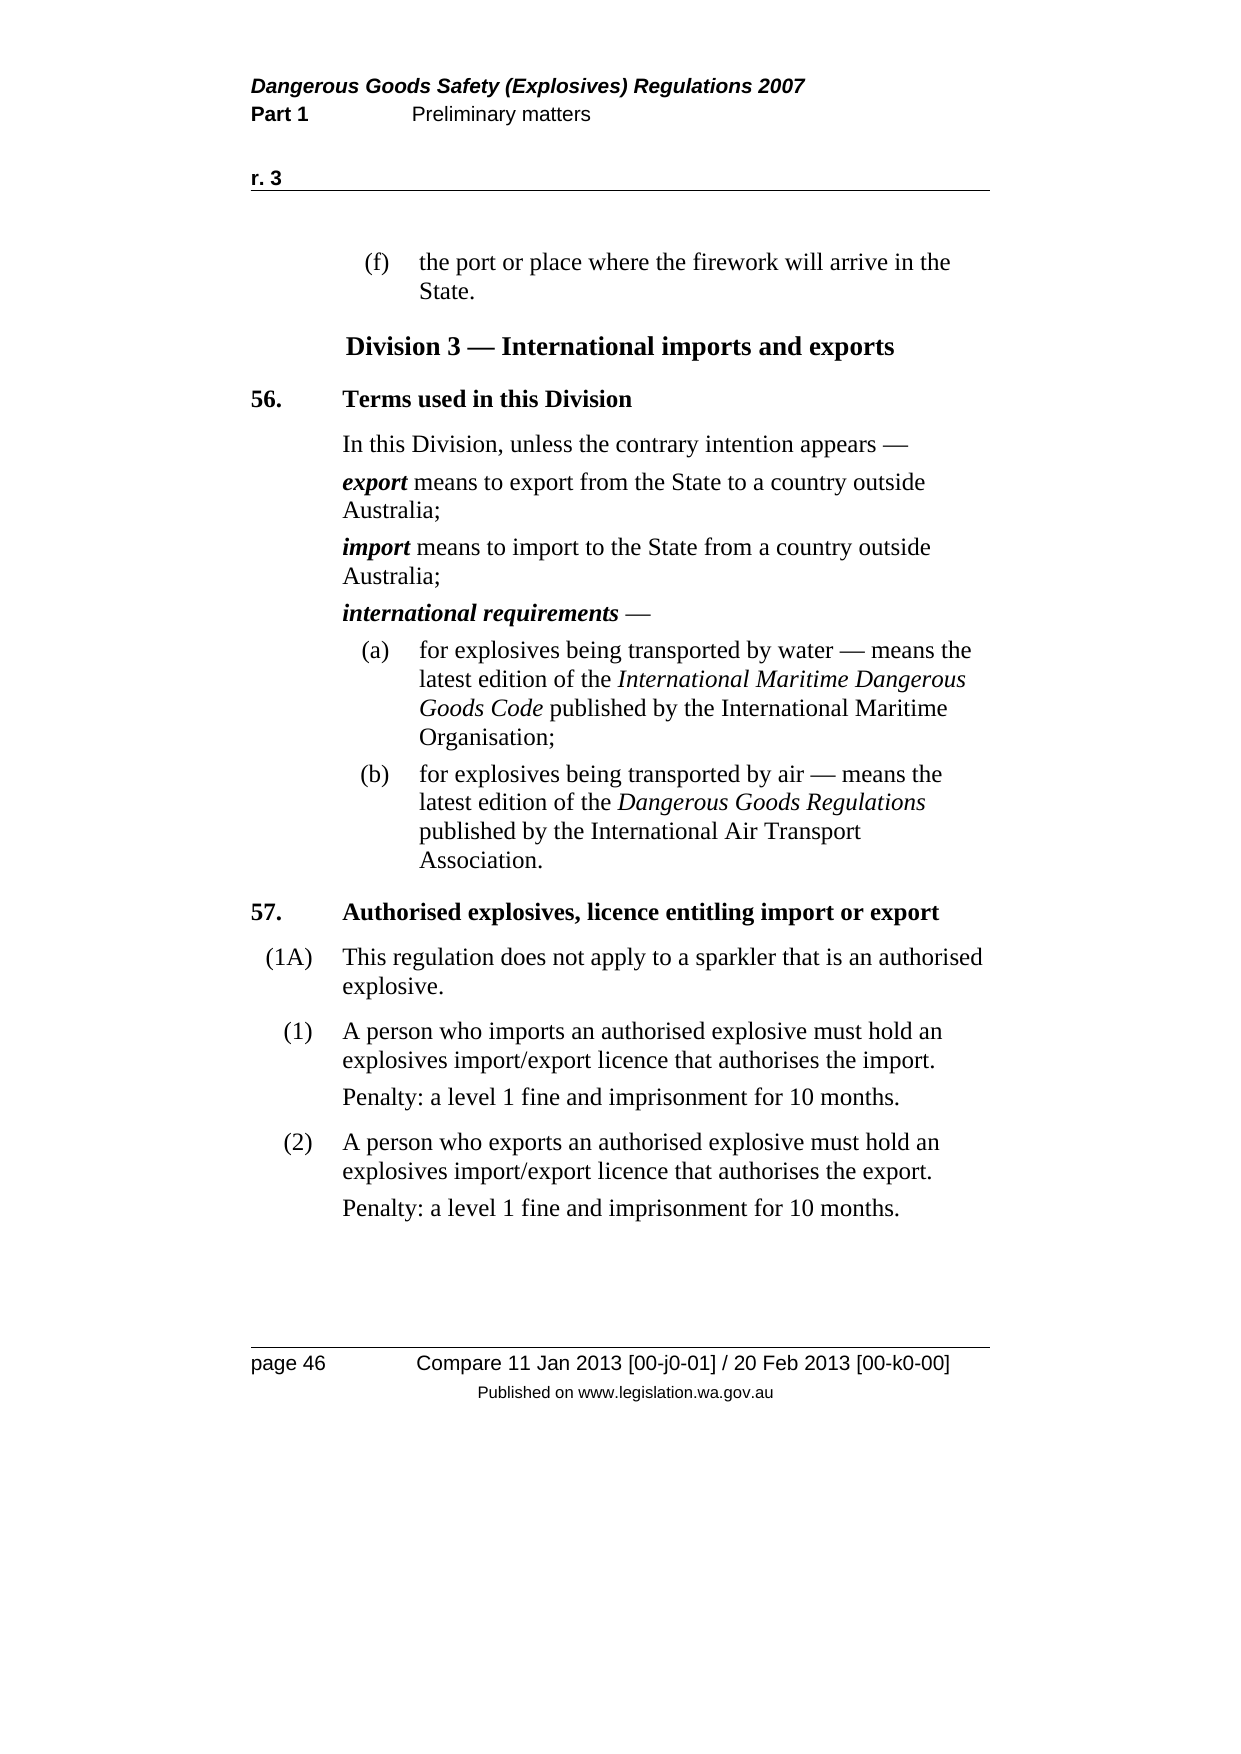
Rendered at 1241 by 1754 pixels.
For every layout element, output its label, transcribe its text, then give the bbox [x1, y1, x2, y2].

text export means to export from the State to a country outside ; [251, 467, 990, 524]
subtitle 57. Authorised explosives, licence entitling import or export [251, 897, 990, 925]
text In this Division, unless the contrary intention appears — [251, 429, 990, 458]
text (1) A person who imports an authorised explosive must hold an explosives import/export licence that authorises the import. [251, 1016, 990, 1074]
text (1A) This regulation does not apply to a sparkler that is an authorised explosive. [251, 942, 990, 999]
text (b) for explosives being transported by air — means the latest edition of the Dangerous Goods Regulations published by the International Air Transport Association. [251, 759, 990, 874]
text Penalty: a level 1 fine and imprisonment for 10 months. [251, 1082, 990, 1111]
text Penalty: a level 1 fine and imprisonment for 10 months. [251, 1193, 990, 1222]
subtitle Division 3 — International imports and exports [251, 330, 990, 361]
text (f) the port or place where the firework will arrive in the State. [251, 247, 990, 305]
text (2) A person who exports an authorised explosive must hold an explosives import/export licence that authorises the export. [251, 1127, 990, 1185]
subtitle 56. Terms used in this Division [251, 384, 990, 413]
text international requirements — [251, 598, 990, 627]
text import means to import to the State from a country outside ; [251, 532, 990, 590]
text (a) for explosives being transported by water — means the latest edition of the International Maritime Dangerous Goods Code published by the International Maritime Organisation; [251, 635, 990, 750]
